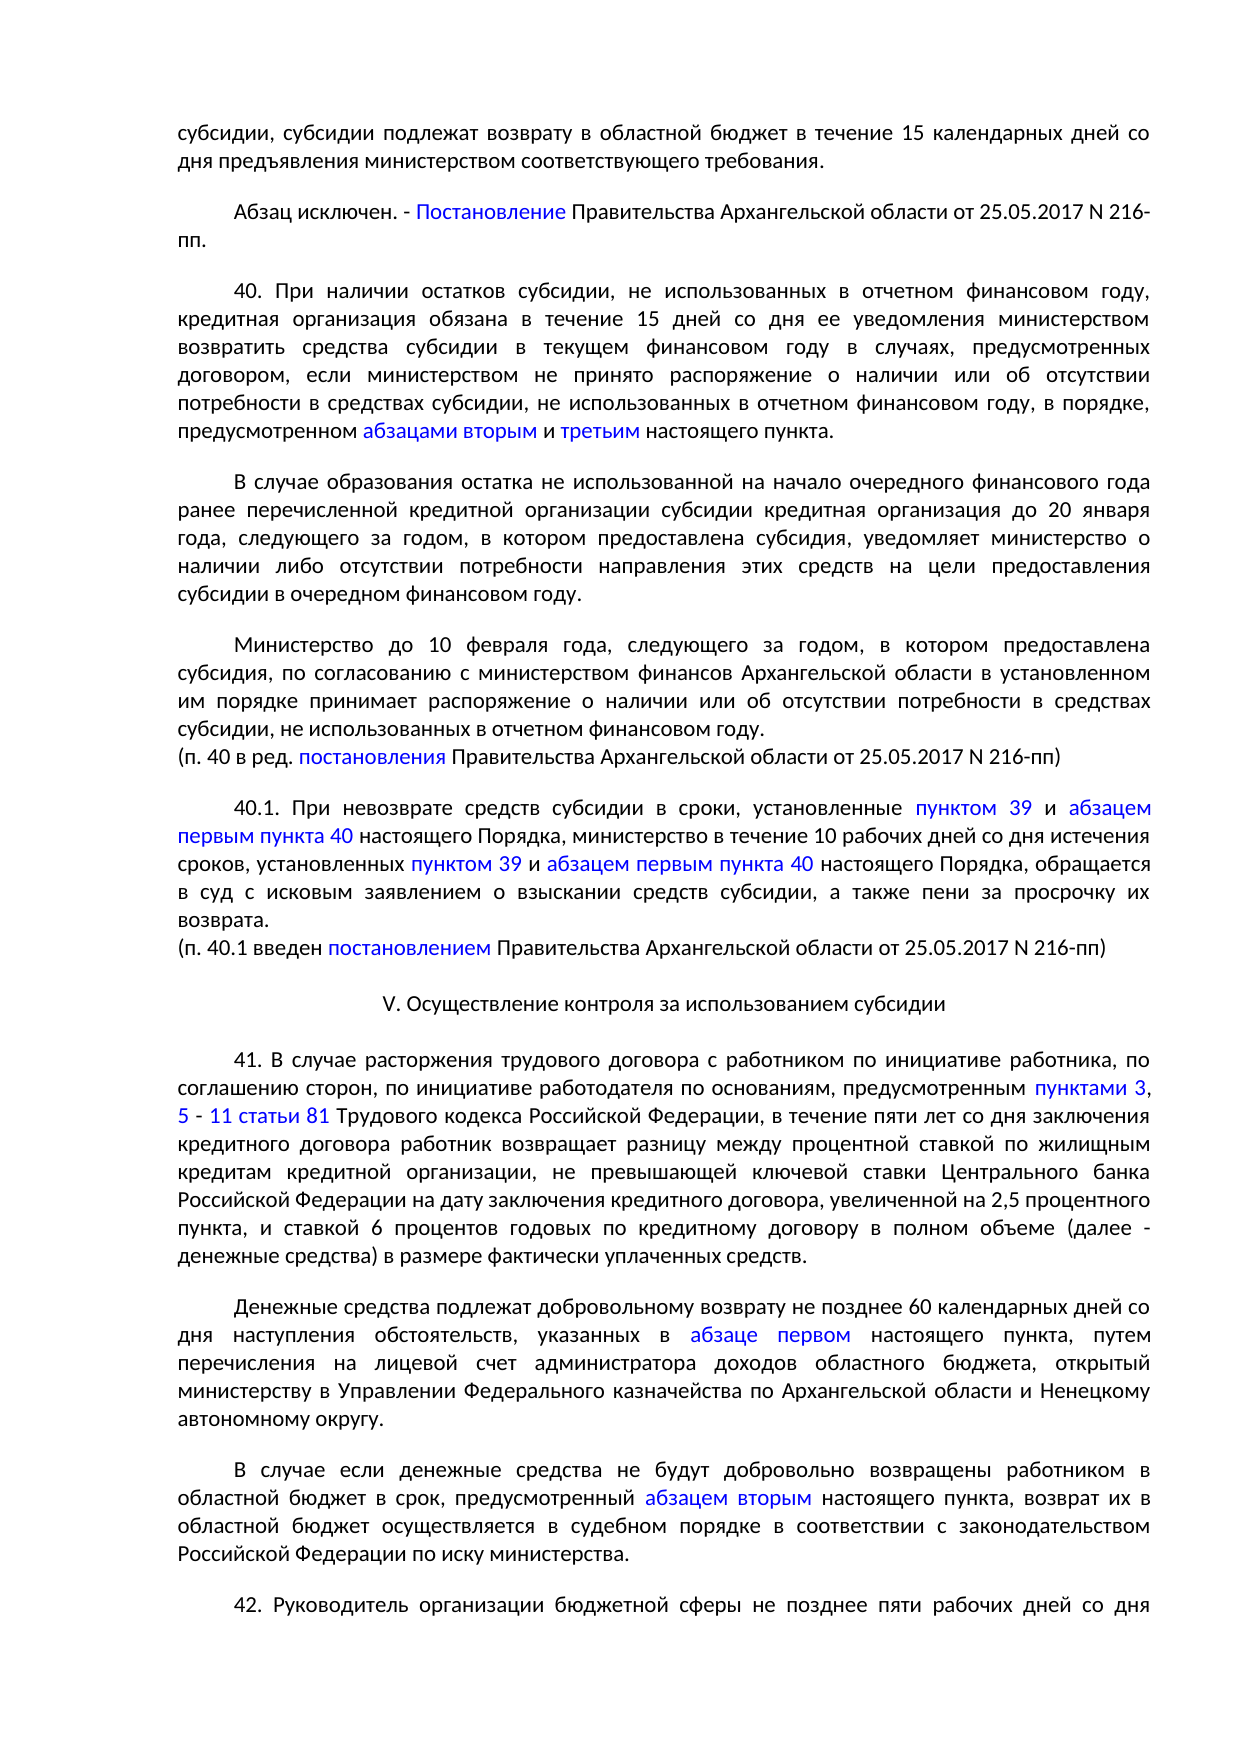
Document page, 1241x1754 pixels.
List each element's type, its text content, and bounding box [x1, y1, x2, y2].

text 41. В случае расторжения трудового договора с работником по инициативе работника, по соглашению сторон, по инициативе работодателя по основаниям, предусмотренным пунктами 3, 5 - 11 статьи 81 Трудового кодекса Российской Федерации, в течение пяти лет со дня заключения кредитного договора работник возвращает разницу между процентной ставкой по жилищным кредитам кредитной организации, не превышающей ключевой ставки Центрального банка Российской Федерации на дату заключения кредитного договора, увеличенной на 2,5 процентного пункта, и ставкой 6 процентов годовых по кредитному договору в полном объеме (далее - денежные средства) в размере фактически уплаченных средств. [177, 1045, 1152, 1269]
text (п. 40 в ред. постановления Правительства Архангельской области от 25.05.2017 N 216-пп) [177, 742, 1152, 770]
text 40. При наличии остатков субсидии, не использованных в отчетном финансовом году, кредитная организация обязана в течение 15 дней со дня ее уведомления министерством возвратить средства субсидии в текущем финансовом году в случаях, предусмотренных договором, если министерством не принято распоряжение о наличии или об отсутствии потребности в средствах субсидии, не использованных в отчетном финансовом году, в порядке, предусмотренном абзацами вторым и третьим настоящего пункта. [177, 276, 1152, 444]
text Министерство до 10 февраля года, следующего за годом, в котором предоставлена субсидия, по согласованию с министерством финансов Архангельской области в установленном им порядке принимает распоряжение о наличии или об отсутствии потребности в средствах субсидии, не использованных в отчетном финансовом году. [177, 630, 1152, 742]
text Абзац исключен. - Постановление Правительства Архангельской области от 25.05.2017 N 216-пп. [177, 197, 1152, 253]
text В случае если денежные средства не будут добровольно возвращены работником в областной бюджет в срок, предусмотренный абзацем вторым настоящего пункта, возврат их в областной бюджет осуществляется в судебном порядке в соответствии с законодательством Российской Федерации по иску министерства. [177, 1455, 1152, 1567]
text V. Осуществление контроля за использованием субсидии [177, 989, 1152, 1017]
text (п. 40.1 введен постановлением Правительства Архангельской области от 25.05.2017 N 216-пп) [177, 933, 1152, 961]
text 40.1. При невозврате средств субсидии в сроки, установленные пунктом 39 и абзацем первым пункта 40 настоящего Порядка, министерство в течение 10 рабочих дней со дня истечения сроков, установленных пунктом 39 и абзацем первым пункта 40 настоящего Порядка, обращается в суд с исковым заявлением о взыскании средств субсидии, а также пени за просрочку их возврата. [177, 793, 1152, 933]
text В случае образования остатка не использованной на начало очередного финансового года ранее перечисленной кредитной организации субсидии кредитная организация до 20 января года, следующего за годом, в котором предоставлена субсидия, уведомляет министерство о наличии либо отсутствии потребности направления этих средств на цели предоставления субсидии в очередном финансовом году. [177, 467, 1152, 607]
text Денежные средства подлежат добровольному возврату не позднее 60 календарных дней со дня наступления обстоятельств, указанных в абзаце первом настоящего пункта, путем перечисления на лицевой счет администратора доходов областного бюджета, открытый министерству в Управлении Федерального казначейства по Архангельской области и Ненецкому автономному округу. [177, 1292, 1152, 1432]
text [177, 1590, 1152, 1618]
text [177, 118, 1152, 174]
